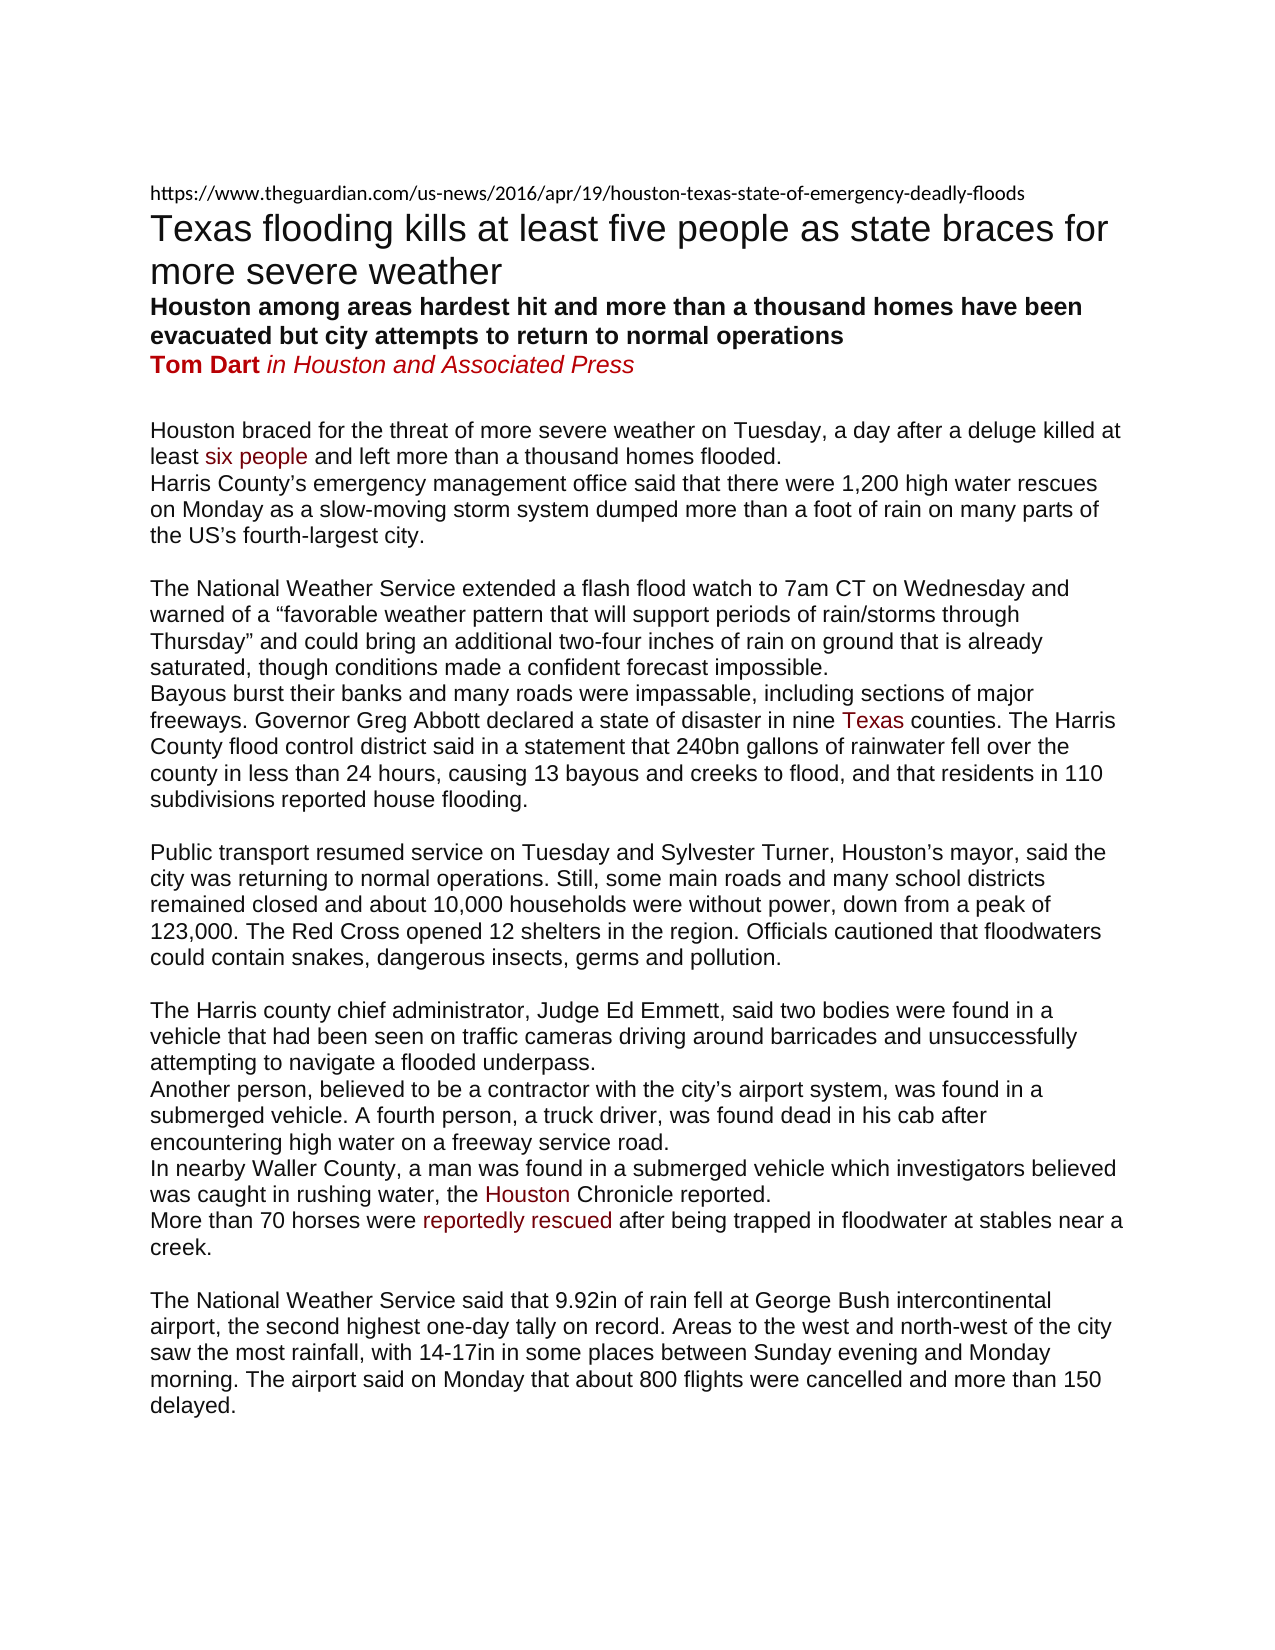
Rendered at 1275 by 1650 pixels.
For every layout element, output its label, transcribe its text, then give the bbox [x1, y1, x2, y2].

text Harris County’s emergency management office said that there were 1,200 high water rescues on Monday as a slow-moving storm system dumped more than a foot of rain on many parts of the US’s fourth-largest city. [150, 469, 1125, 549]
text In nearby Waller County, a man was found in a submerged vehicle which investigators believed was caught in rushing water, the Houston Chronicle reported. [150, 1155, 1125, 1207]
text Texas flooding kills at least five people as state braces for more severe weather [150, 206, 1125, 292]
text Bayous burst their banks and many roads were impassable, including sections of major freeways. Governor Greg Abbott declared a state of disaster in nine Texas counties. The Harris County flood control district said in a statement that 240bn gallons of rainwater fell over the county in less than 24 hours, causing 13 bayous and creeks to flood, and that residents in 110 subdivisions reported house flooding. [150, 680, 1125, 812]
text Public transport resumed service on Tuesday and Sylvester Turner, Houston’s mayor, said the city was returning to normal operations. Still, some main roads and many school districts remained closed and about 10,000 households were without power, down from a peak of 123,000. The Red Cross opened 12 shelters in the region. Officials cautioned that floodwaters could contain snakes, dangerous insects, germs and pollution. [150, 838, 1125, 970]
text Another person, believed to be a contractor with the city’s airport system, was found in a submerged vehicle. A fourth person, a truck driver, was found dead in his cab after encountering high water on a freeway service road. [150, 1076, 1125, 1155]
text Houston braced for the threat of more severe weather on Tuesday, a day after a deluge killed at least six people and left more than a thousand homes flooded. [150, 417, 1125, 469]
text Houston among areas hardest hit and more than a thousand homes have been evacuated but city attempts to return to normal operations [150, 292, 1125, 350]
text The Harris county chief administrator, Judge Ed Emmett, said two bodies were found in a vehicle that had been seen on traffic cameras driving around barricades and unsuccessfully attempting to navigate a flooded underpass. [150, 997, 1125, 1076]
text The National Weather Service extended a flash flood watch to 7am CT on Wednesday and warned of a “favorable weather pattern that will support periods of rain/storms through Thursday” and could bring an additional two-four inches of rain on ground that is already saturated, though conditions made a confident forecast impossible. [150, 575, 1125, 680]
text The National Weather Service said that 9.92in of rain fell at George Bush intercontinental airport, the second highest one-day tally on record. Areas to the west and north-west of the city saw the most rainfall, with 14-17in in some places between Sunday evening and Monday morning. The airport said on Monday that about 800 flights were cancelled and more than 150 delayed. [150, 1287, 1125, 1418]
text Tom Dart in Houston and Associated Press [150, 350, 1125, 378]
text https://www.theguardian.com/us-news/2016/apr/19/houston-texas-state-of-emergency-deadly-floods [150, 181, 1125, 206]
text More than 70 horses were reportedly rescued after being trapped in floodwater at stables near a creek. [150, 1207, 1125, 1260]
